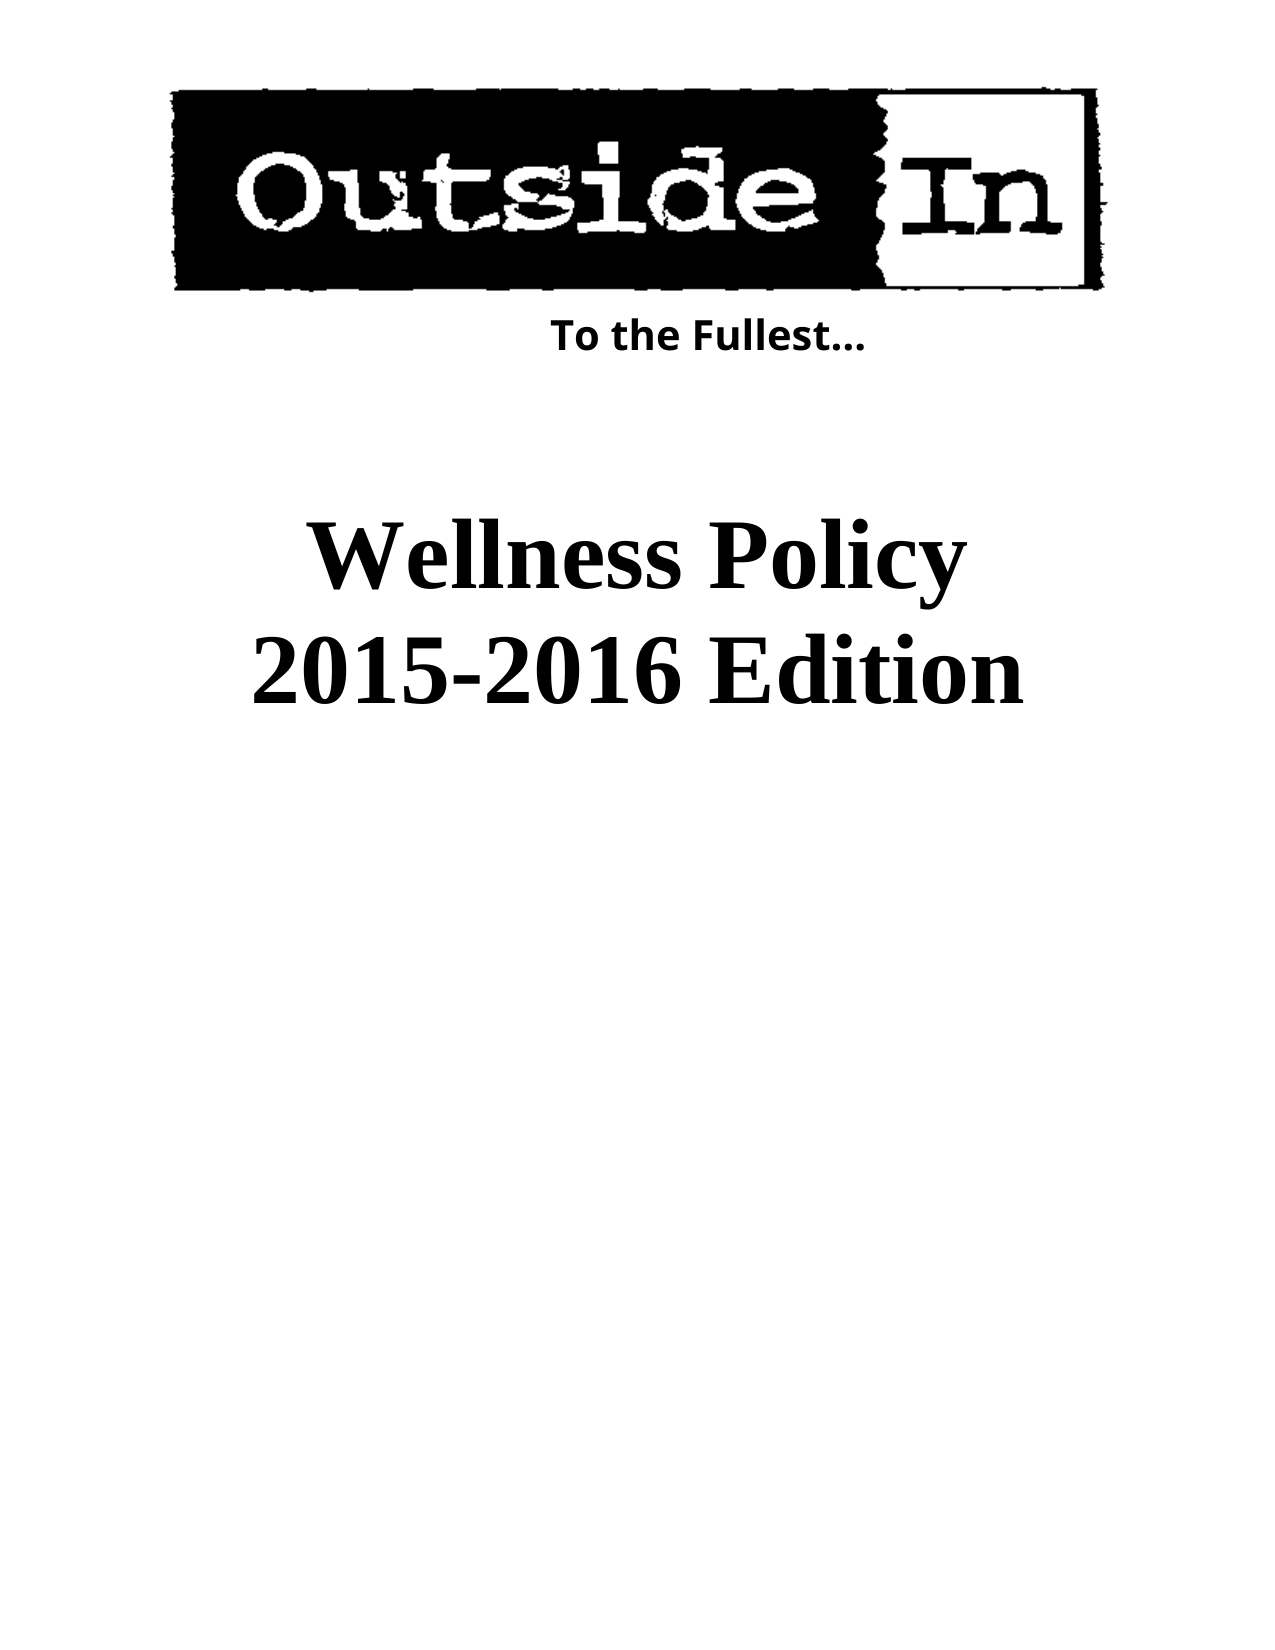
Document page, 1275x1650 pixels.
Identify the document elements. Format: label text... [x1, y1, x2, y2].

picture [155, 75, 1120, 307]
text 2015-2016 Edition [150, 610, 1125, 725]
text Wellness Policy [150, 495, 1125, 610]
text To the Fullest… [150, 306, 1125, 363]
